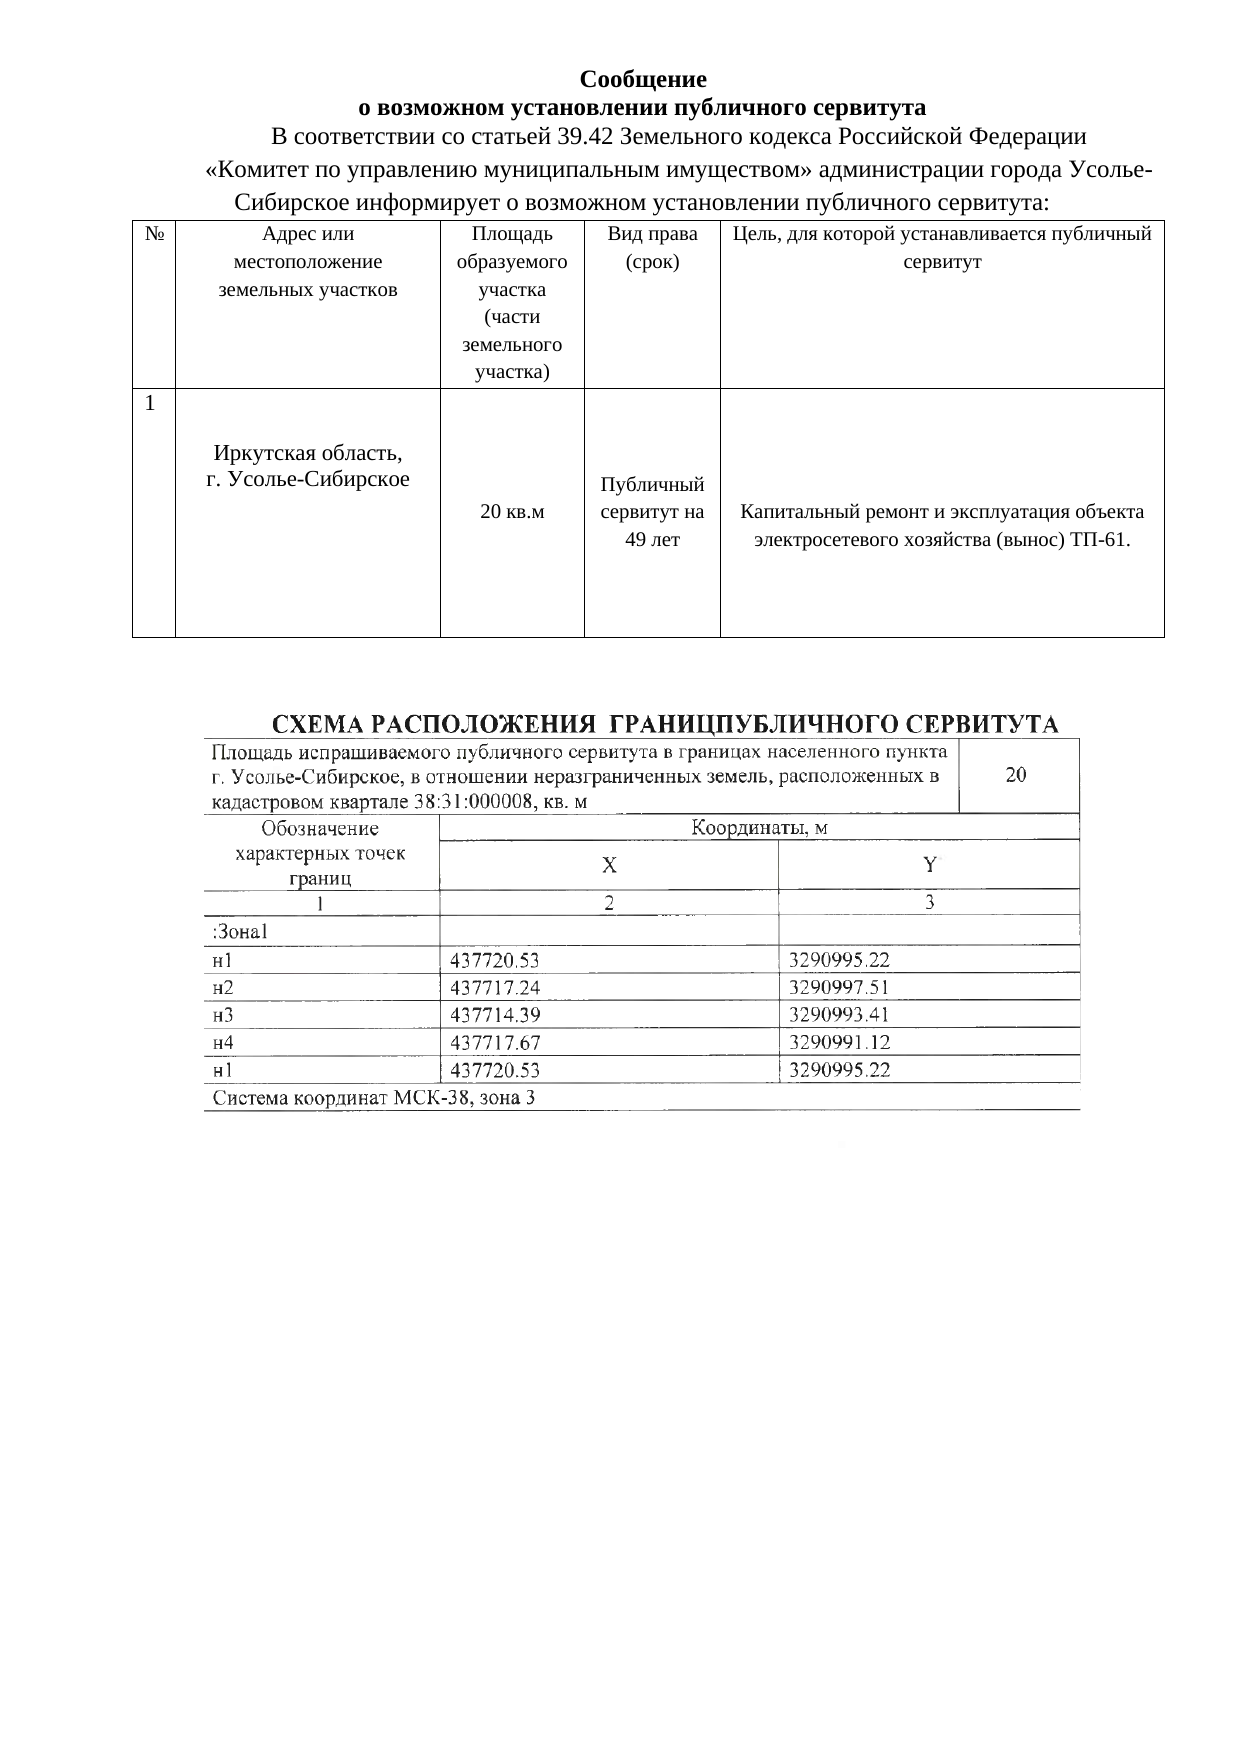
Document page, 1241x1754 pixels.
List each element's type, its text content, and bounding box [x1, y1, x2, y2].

table_cell 20 кв.м [441, 389, 584, 637]
table_cell Иркутская область, г. Усолье-Сибирское [176, 389, 440, 637]
picture [204, 698, 1081, 1161]
table_cell Публичный сервитут на 49 лет [585, 389, 720, 637]
table_header Цель, для которой устанавливается публичный сервитут [721, 221, 1164, 388]
table_header Вид права (срок) [585, 221, 720, 388]
table_header № [133, 221, 175, 388]
table_cell Капитальный ремонт и эксплуатация объекта электросетевого хозяйства (вынос) ТП-61. [721, 389, 1164, 637]
text Сообщение [0, 64, 1166, 92]
text о возможном установлении публичного сервитута [118, 92, 1166, 121]
text В соответствии со статьей 39.42 Земельного кодекса Российской Федерации [118, 121, 1166, 150]
table_cell 1 [133, 389, 175, 637]
text «Комитет по управлению муниципальным имуществом» администрации города Усолье-Сибирское информирует о возможном установлении публичного сервитута: [118, 154, 1166, 216]
table_header Адрес или местоположение земельных участков [176, 221, 440, 388]
table_header Площадь образуемого участка (части земельного участка) [441, 221, 584, 388]
